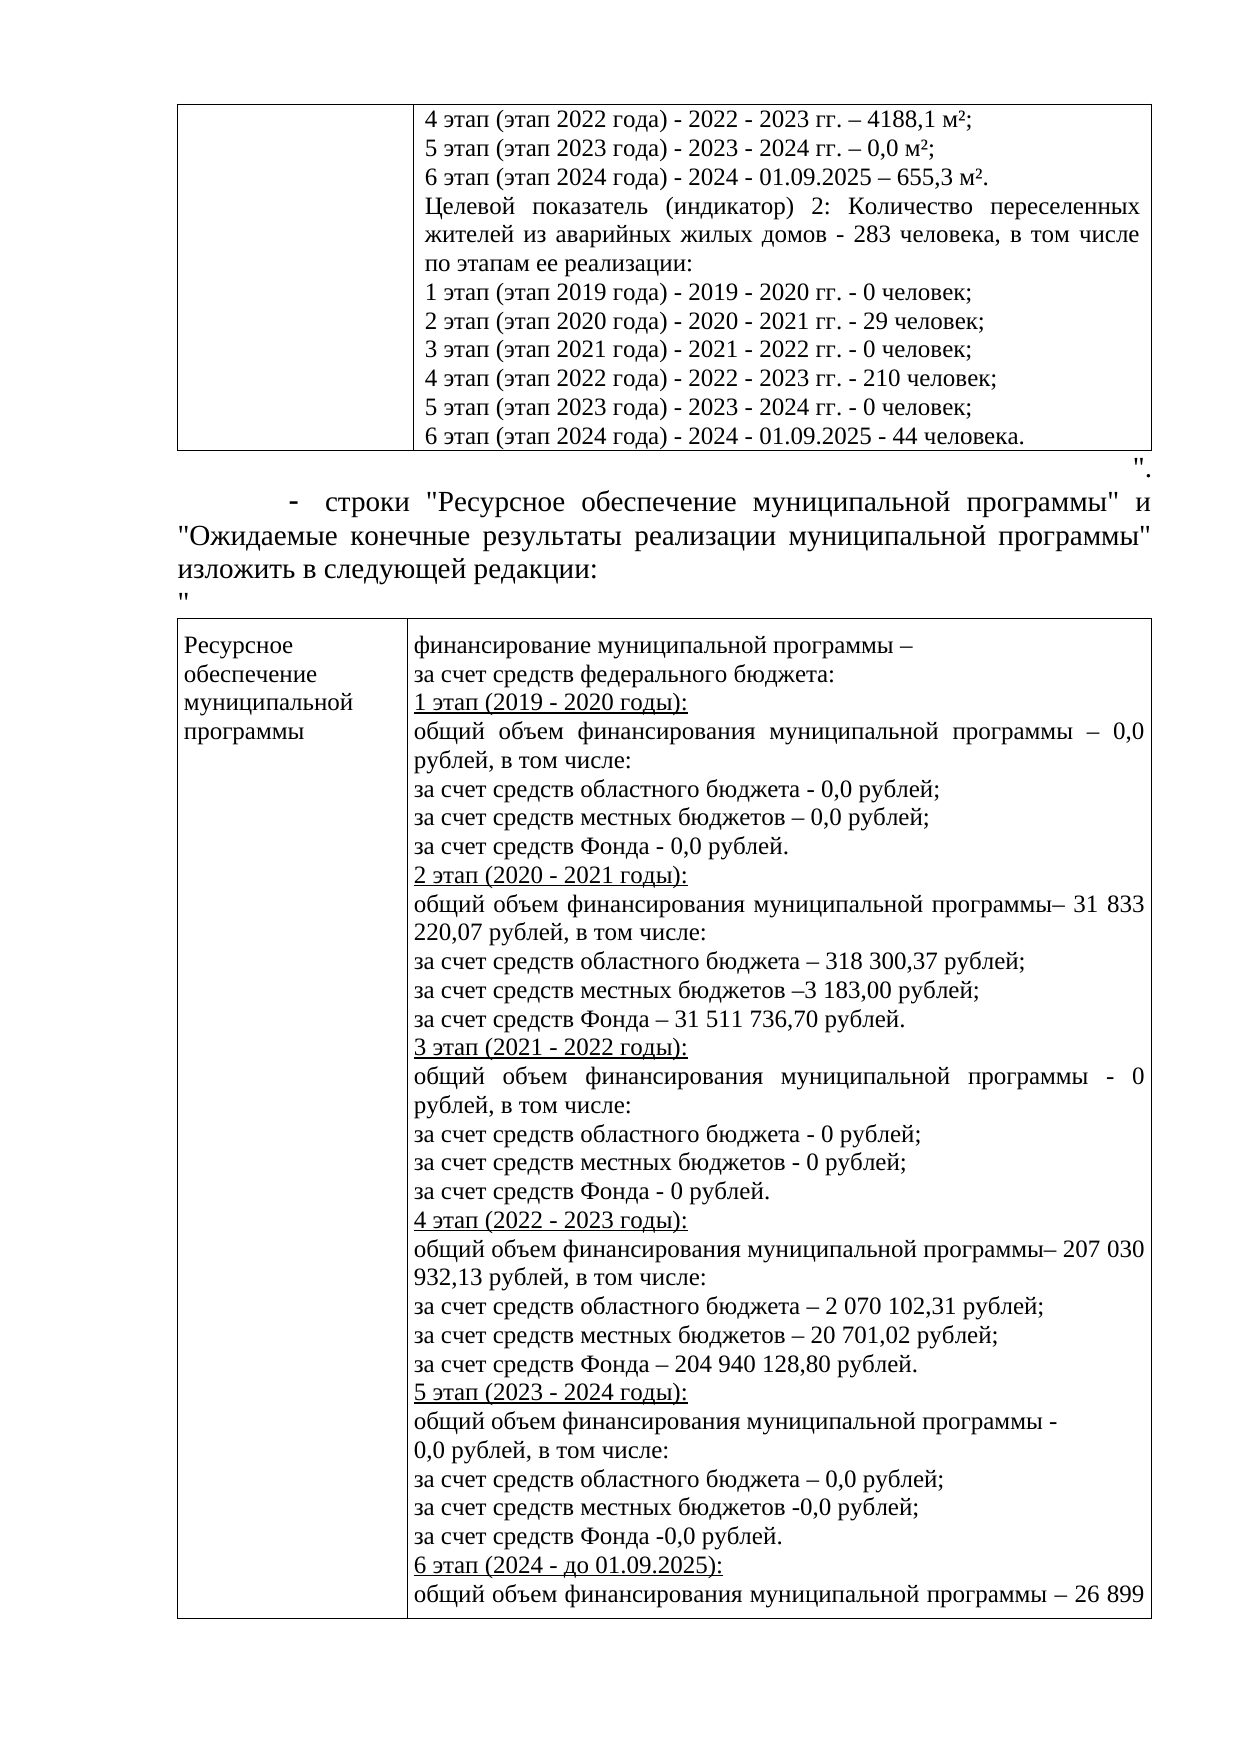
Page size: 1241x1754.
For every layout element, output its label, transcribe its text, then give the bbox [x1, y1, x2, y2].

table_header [414, 105, 1151, 449]
list строки "Ресурсное обеспечение муниципальной программы" и "Ожидаемые конечные результаты реализации муниципальной программы" изложить в следующей редакции: [177, 484, 1152, 585]
text " [177, 585, 1152, 618]
list ". [288, 451, 1152, 484]
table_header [178, 105, 413, 449]
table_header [408, 619, 1151, 1618]
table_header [178, 619, 407, 1618]
